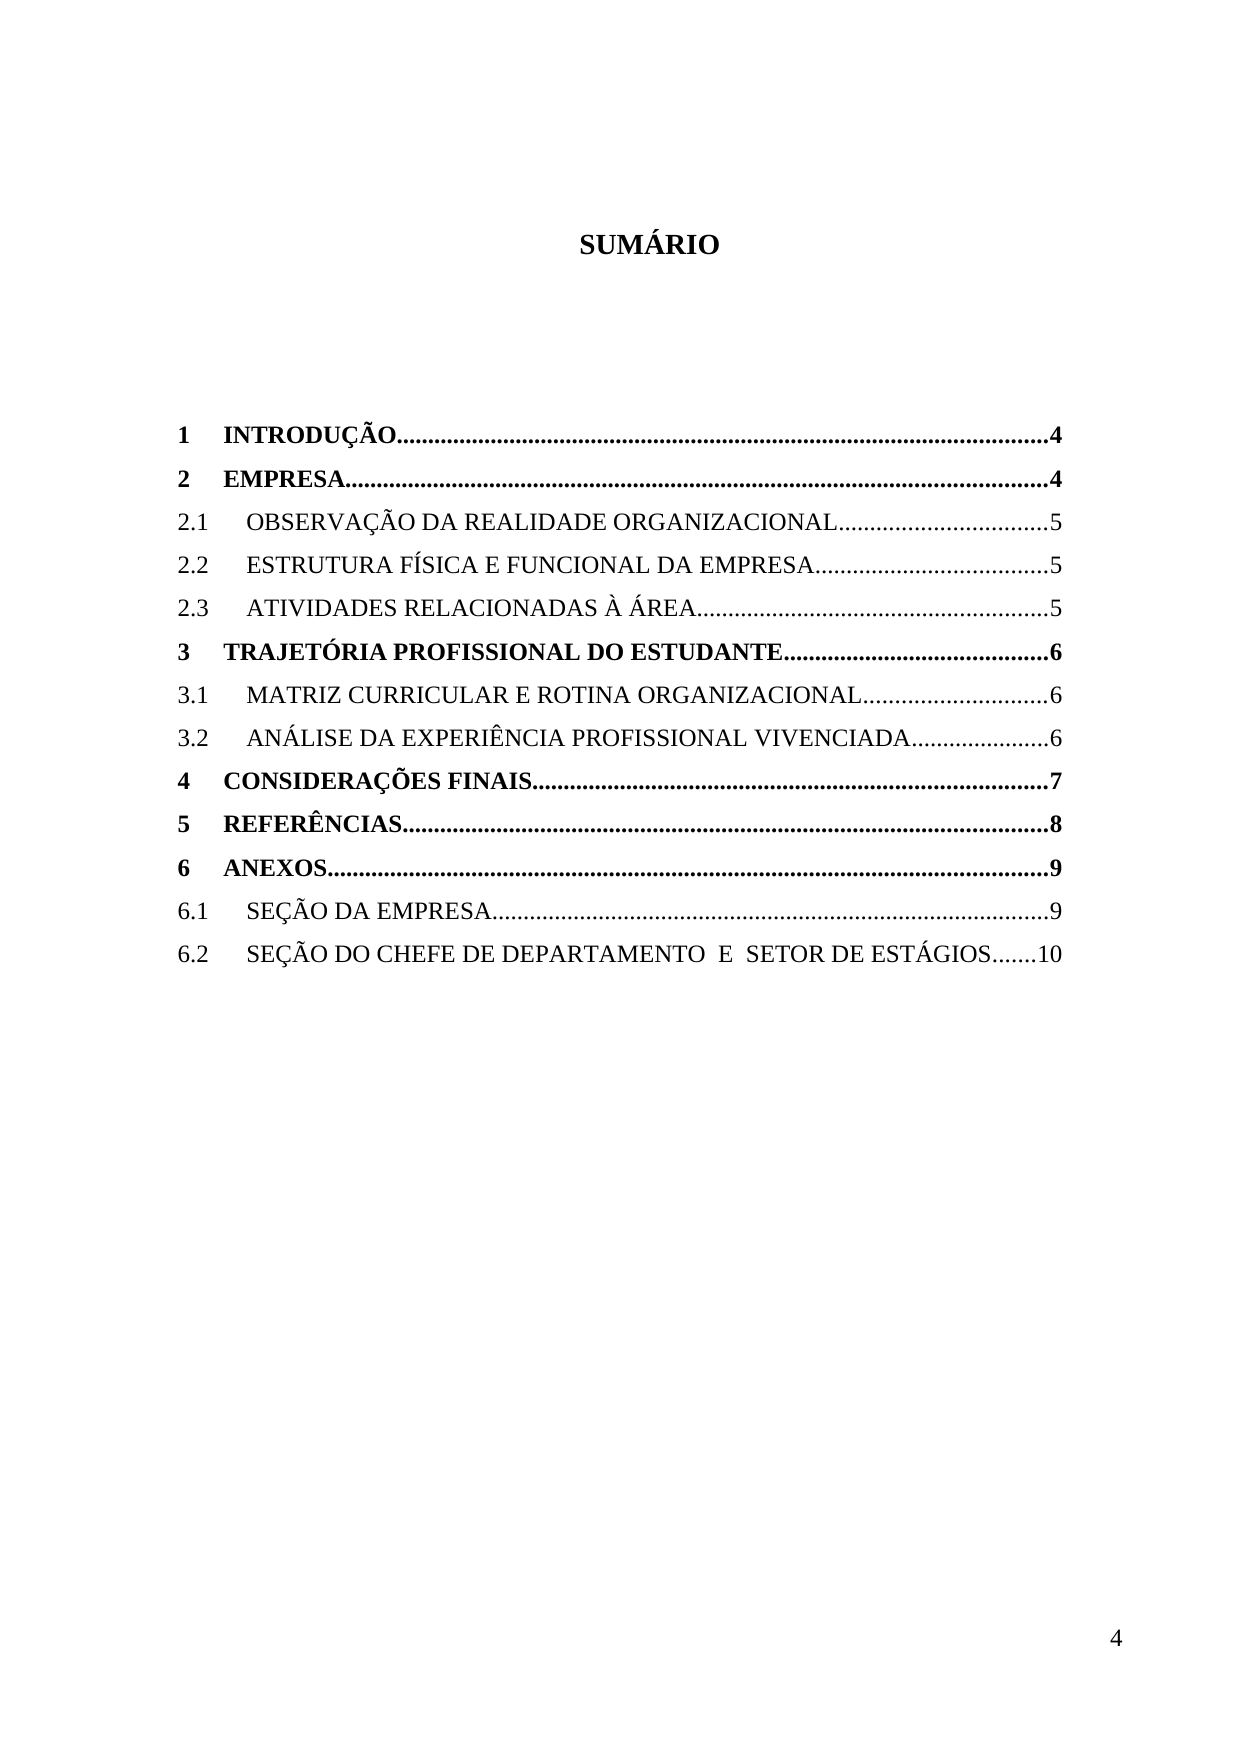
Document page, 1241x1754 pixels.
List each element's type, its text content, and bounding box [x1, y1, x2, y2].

subtitle SUMÁRIO [177, 227, 1122, 261]
